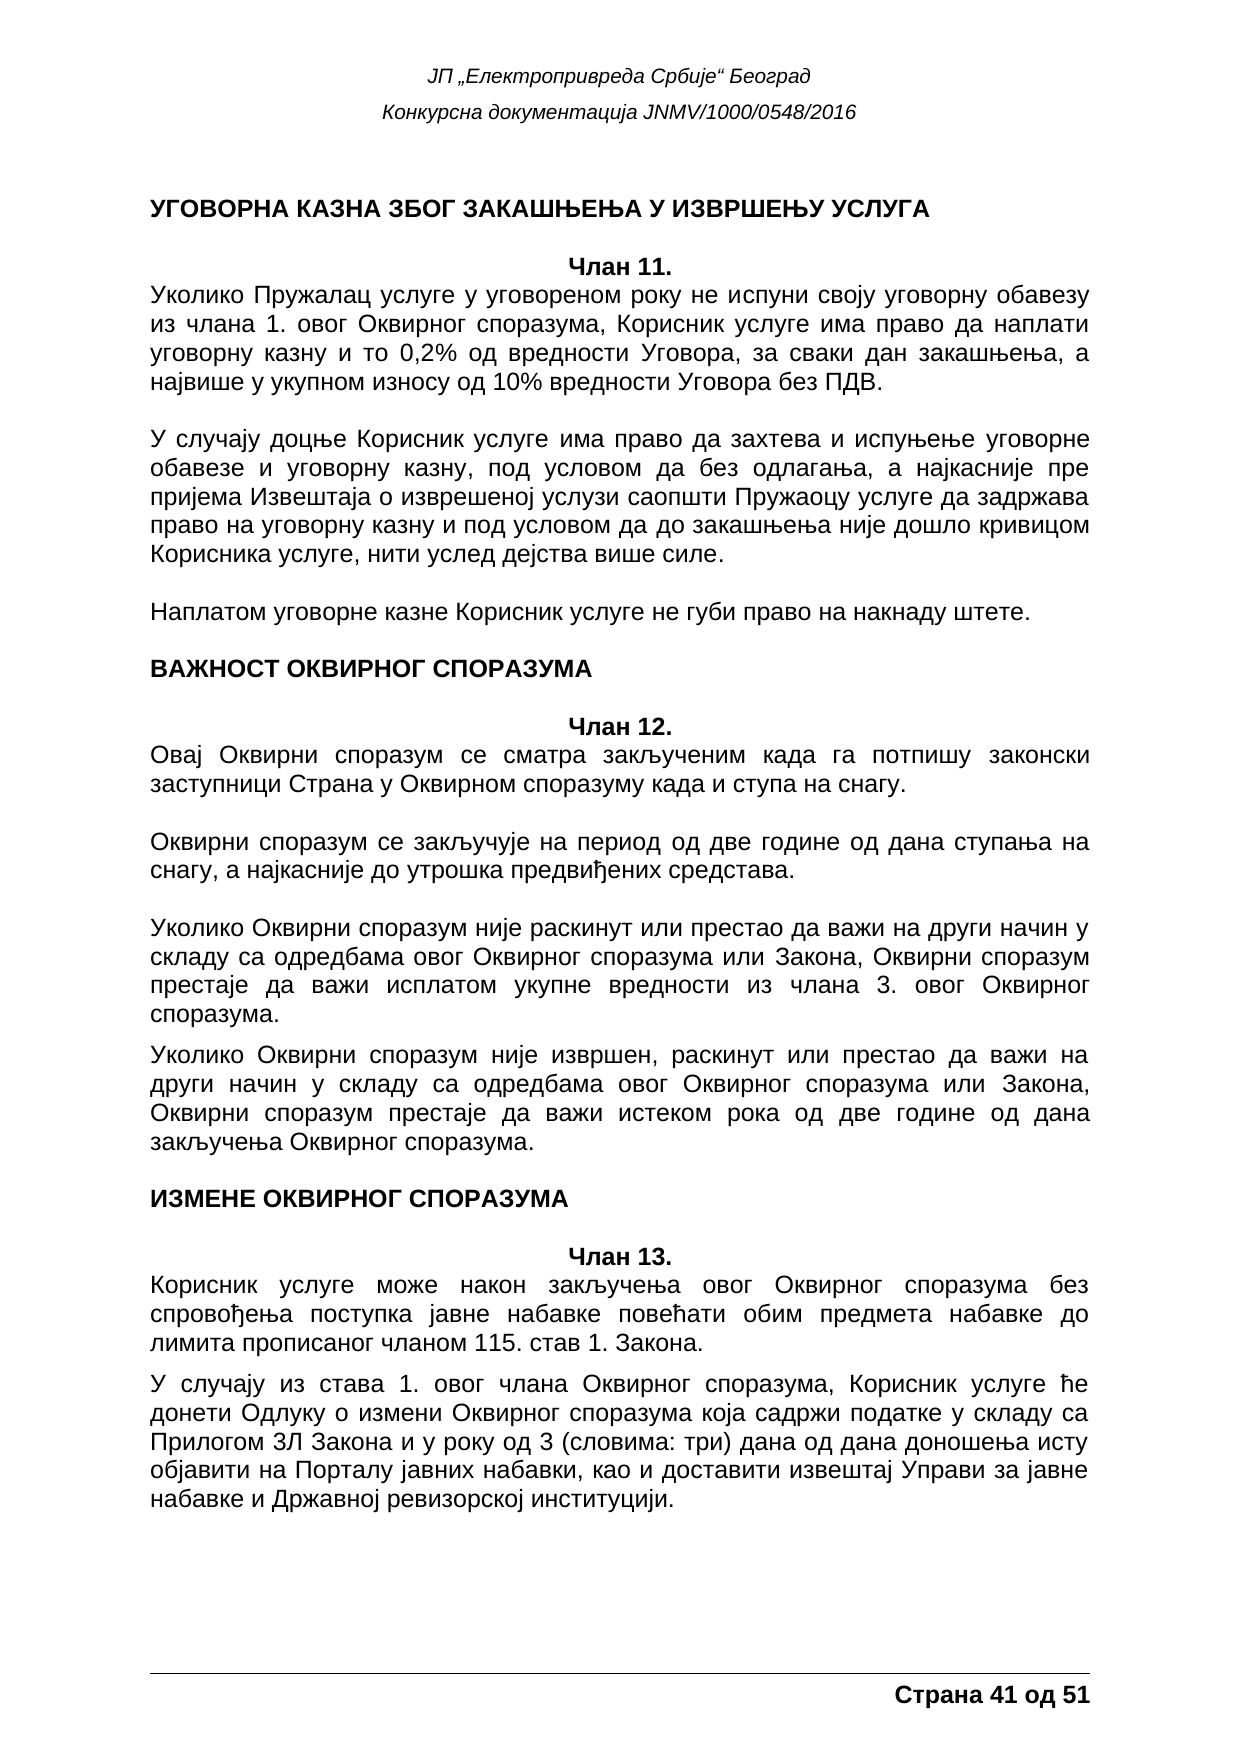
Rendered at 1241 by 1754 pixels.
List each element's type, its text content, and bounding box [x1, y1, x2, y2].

text ВАЖНОСТ ОКВИРНОГ СПОРАЗУМА [150, 654, 1090, 683]
text У случају из става 1. овог члана Оквирног споразума, Корисник услуге ће донети Одлуку о измени Оквирног споразума која садржи податке у складу са Прилогом 3Л Закона и у року од 3 (словима: три) дана од дана доношења исту објавити на Порталу јавних набавки, као и доставити извештај Управи за јавне набавке и Државној ревизорској институцији. [150, 1369, 1090, 1513]
text У случају доцње Корисник услуге има право да захтева и испуњење уговорне обавезе и уговорну казну, под условом да без одлагања, а најкасније пре пријема Извештаја о изврешеној услузи саопшти Пружаоцу услуге да задржава право на уговорну казну и под условом да до закашњења није дошло кривицом Корисника услуге, нити услед дејства више силе. [150, 424, 1090, 568]
text УГОВОРНА КАЗНА ЗБОГ ЗАКАШЊЕЊА У ИЗВРШЕЊУ УСЛУГА [150, 194, 1090, 223]
text Уколико Оквирни споразум није раскинут или престао да важи на други начин у складу са одредбама овог Оквирног споразума или Закона, Оквирни споразум престаје да важи исплатом укупне вредности из члана 3. овог Оквирног споразума. [150, 913, 1090, 1028]
text Члан 11. [150, 252, 1090, 280]
text Наплатом уговорне казне Корисник услуге не губи право на накнаду штете. [150, 597, 1090, 625]
text Овај Оквирни споразум се сматра закљученим када га потпишу законски заступници Страна у Оквирном споразуму када и ступа на снагу. [150, 740, 1090, 798]
text Корисник услуге може након закључења овог Оквирног споразума без спровођења поступка јавне набавке повећати обим предмета набавке до лимита прописаног чланом 115. став 1. Закона. [150, 1270, 1090, 1357]
text Уколико Оквирни споразум није извршен, раскинут или престао да важи на други начин у складу са одредбама овог Оквирног споразума или Закона, Оквирни споразум престаје да важи истеком рока од две године од дана закључења Оквирног споразума. [150, 1040, 1090, 1155]
text Уколико Пружалац услуге у уговореном року не испуни своју уговорну обавезу из члана 1. овог Оквирног споразума, Корисник услуге има право да наплати уговорну казну и то 0,2% од вредности Уговора, за сваки дан закашњења, а највише у укупном износу од 10% вредности Уговора без ПДВ. [150, 280, 1090, 395]
text Оквирни споразум се закључује на период од две године од дана ступања на снагу, а најкасније до утрошка предвиђених средстава. [150, 827, 1090, 884]
text ИЗМЕНЕ ОКВИРНОГ СПОРАЗУМА [150, 1184, 1090, 1213]
text Члан 12. [150, 712, 1090, 740]
text Члан 13. [150, 1242, 1090, 1270]
